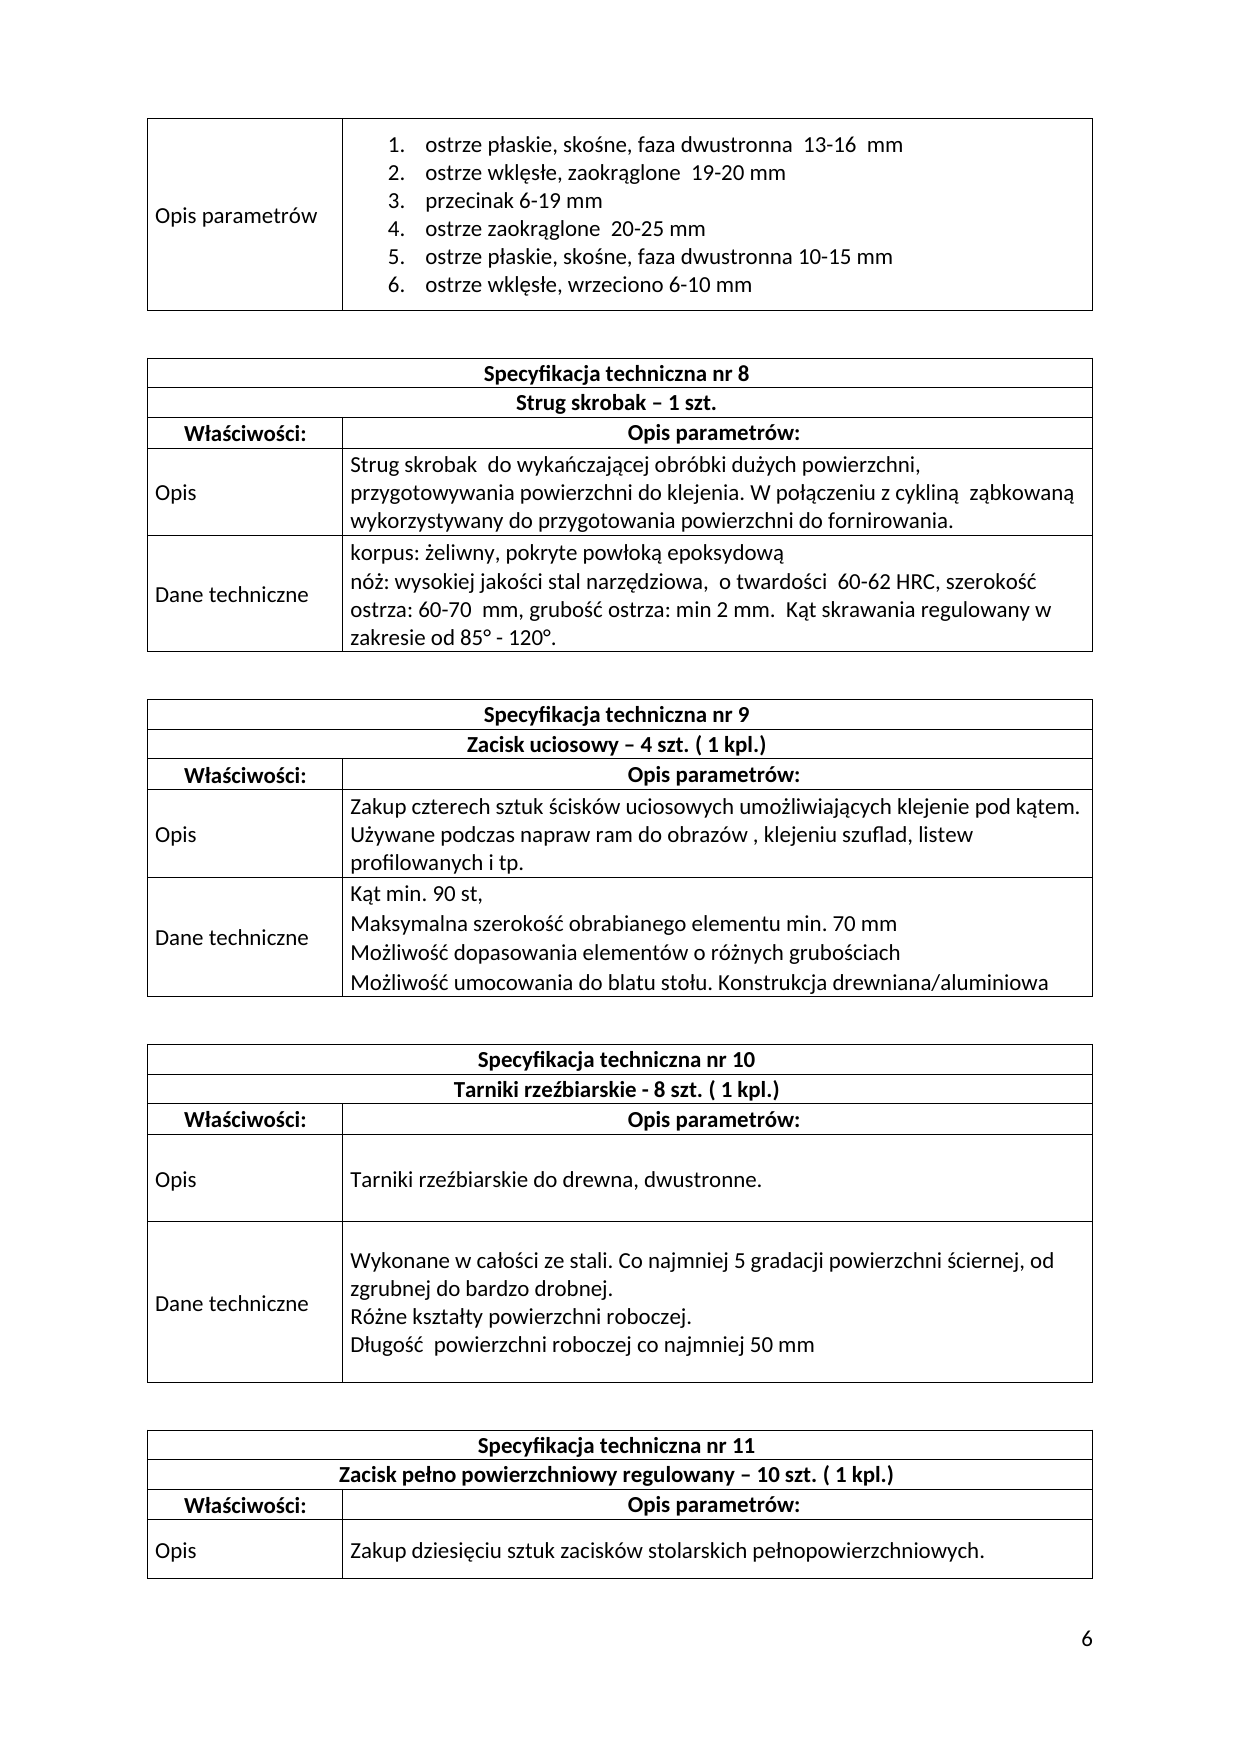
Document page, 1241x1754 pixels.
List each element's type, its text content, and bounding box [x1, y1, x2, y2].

table_cell Opis parametrów [148, 119, 342, 310]
table_cell Opis parametrów: [343, 1104, 1092, 1134]
table_cell Zacisk uciosowy – 4 szt. ( 1 kpl.) [148, 730, 1092, 758]
table_cell Opis [148, 1135, 342, 1221]
table_cell korpus: żeliwny, pokryte powłoką epoksydową nóż: wysokiej jakości stal narzędziowa, o twardości 60-62 HRC, szerokość ostrza: 60-70 mm, grubość ostrza: min 2 mm. Kąt skrawania regulowany w zakresie od 85° - 120°. [343, 536, 1092, 651]
table_cell Zakup czterech sztuk ścisków uciosowych umożliwiających klejenie pod kątem. Używane podczas napraw ram do obrazów , klejeniu szuflad, listew profilowanych i tp. [343, 790, 1092, 877]
table_cell Kąt min. 90 st, Maksymalna szerokość obrabianego elementu min. 70 mm Możliwość dopasowania elementów o różnych grubościach Możliwość umocowania do blatu stołu. Konstrukcja drewniana/aluminiowa [343, 878, 1092, 996]
table_cell Strug skrobak do wykańczającej obróbki dużych powierzchni, przygotowywania powierzchni do klejenia. W połączeniu z cykliną ząbkowaną wykorzystywany do przygotowania powierzchni do fornirowania. [343, 449, 1092, 535]
table_cell Właściwości: [148, 1104, 342, 1134]
table_cell Zakup dziesięciu sztuk zacisków stolarskich pełnopowierzchniowych. [343, 1520, 1092, 1578]
table_cell Tarniki rzeźbiarskie do drewna, dwustronne. [343, 1135, 1092, 1221]
table_header Specyfikacja techniczna nr 10 [148, 1045, 1092, 1073]
table_cell Opis [148, 449, 342, 535]
table_cell Tarniki rzeźbiarskie - 8 szt. ( 1 kpl.) [148, 1075, 1092, 1103]
table_cell Właściwości: [148, 418, 342, 447]
table_header Specyfikacja techniczna nr 9 [148, 700, 1092, 729]
table_cell Właściwości: [148, 1490, 342, 1519]
table_header Specyfikacja techniczna nr 11 [148, 1431, 1092, 1459]
table_cell Dane techniczne [148, 878, 342, 996]
table_cell Wykonane w całości ze stali. Co najmniej 5 gradacji powierzchni ściernej, od zgrubnej do bardzo drobnej. Różne kształty powierzchni roboczej. Długość powierzchni roboczej co najmniej [343, 1222, 1092, 1382]
table_cell Opis parametrów: [343, 1490, 1092, 1519]
table_cell Opis [148, 790, 342, 877]
table_cell Dane techniczne [148, 1222, 342, 1382]
table_cell Opis [148, 1520, 342, 1578]
table_cell Właściwości: [148, 759, 342, 789]
table_cell Opis parametrów: [343, 418, 1092, 447]
table_cell Dane techniczne [148, 536, 342, 651]
table_cell Strug skrobak – 1 szt. [148, 388, 1092, 417]
table_cell ostrze płaskie, skośne, faza dwustronna 13-16 mm ostrze wklęsłe, zaokrąglone 19-20 mm przecinak 6-19 mm ostrze zaokrąglone 20-25 mm ostrze płaskie, skośne, faza dwustronna 10-15 mm ostrze wklęsłe, wrzeciono 6-10 mm [343, 119, 1092, 310]
table_cell Zacisk pełno powierzchniowy regulowany – 10 szt. ( 1 kpl.) [148, 1460, 1092, 1489]
table_cell Opis parametrów: [343, 759, 1092, 789]
table_header Specyfikacja techniczna nr 8 [148, 359, 1092, 387]
